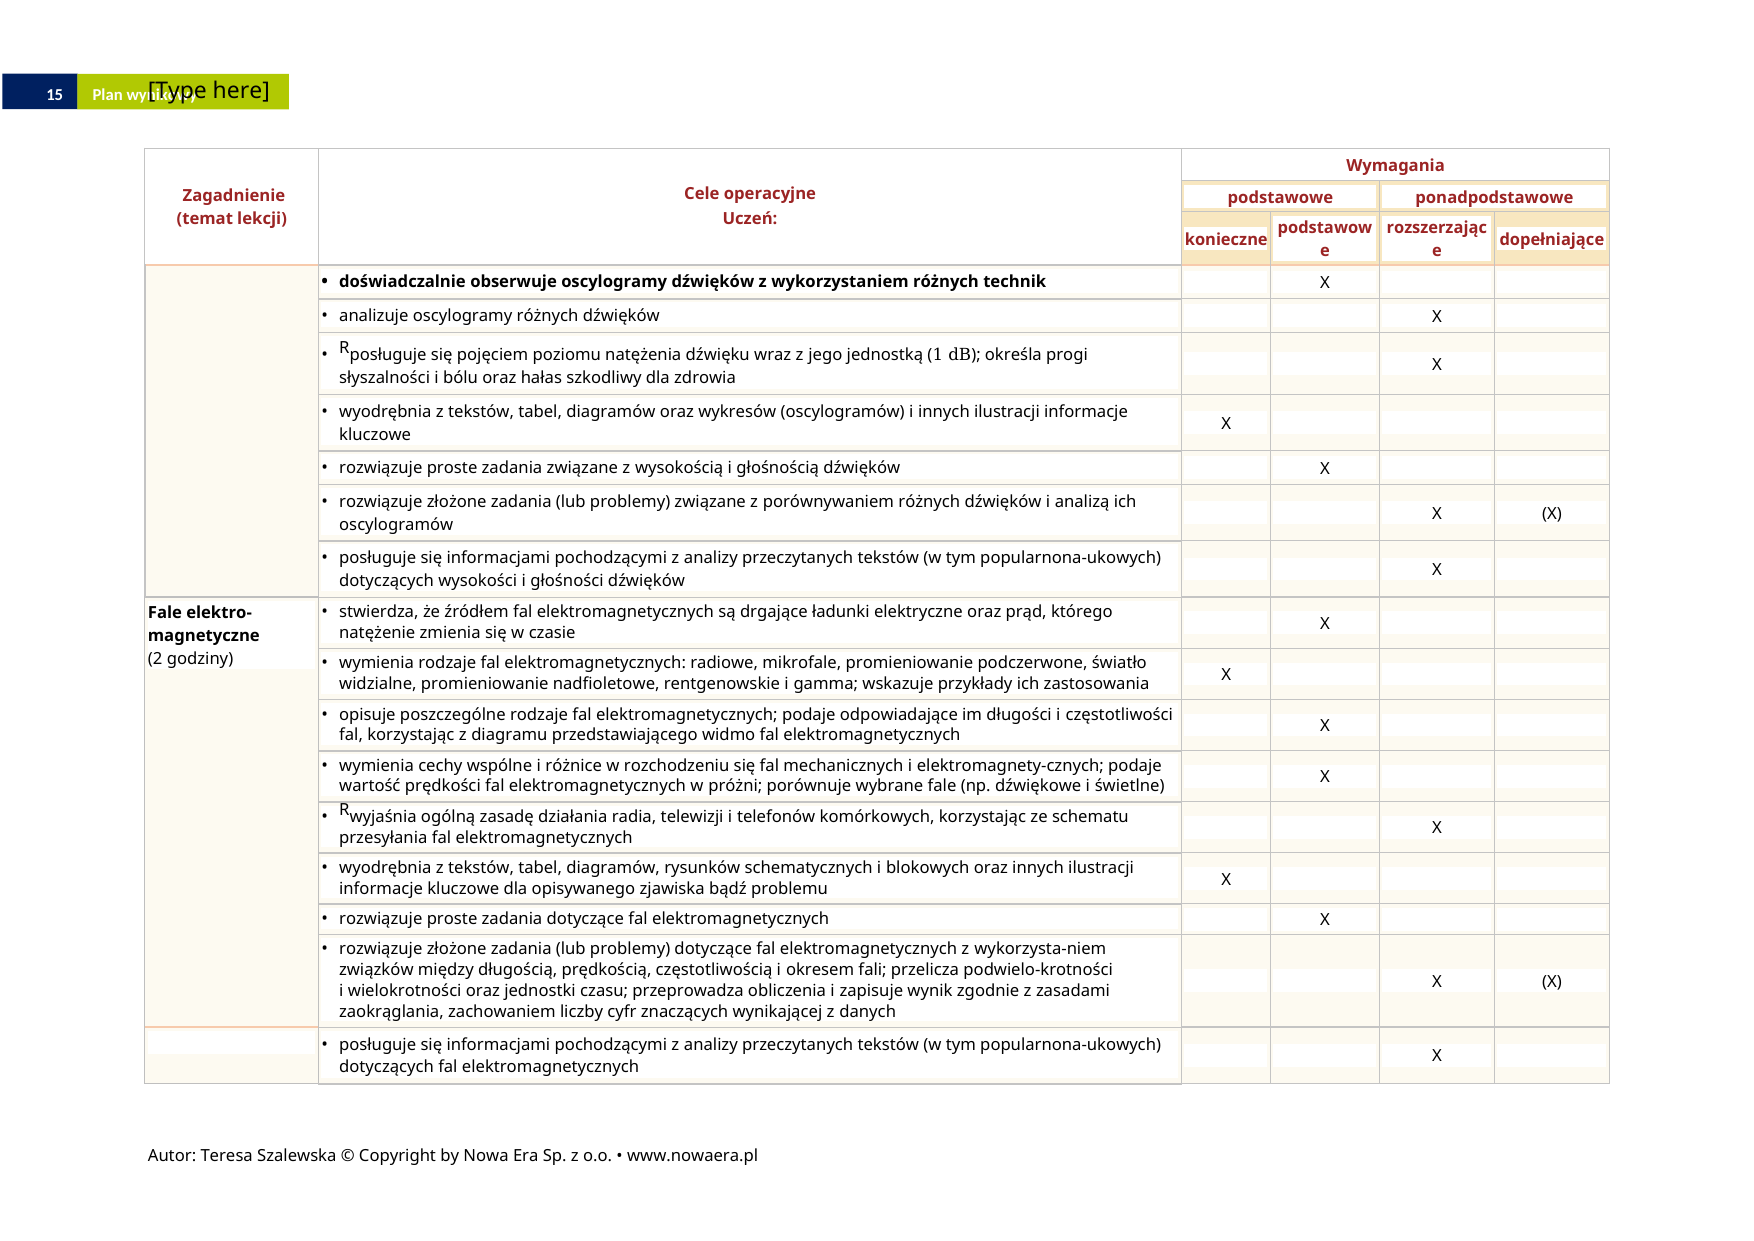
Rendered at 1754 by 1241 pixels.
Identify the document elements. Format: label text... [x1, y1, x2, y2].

table_cell wymienia cechy wspólne i różnice w rozchodzeniu się fal mechanicznych i elektromagnety-cznych; podaje wartość prędkości fal elektromagnetycznych w próżni; porównuje wybrane fale (np. dźwiękowe i świetlne) [319, 752, 1181, 801]
table_cell [1182, 751, 1270, 801]
table_cell stwierdza, że źródłem fal elektromagnetycznych są drgające ładunki elektryczne oraz prąd, którego natężenie zmienia się w czasie [319, 598, 1181, 648]
table_cell [1182, 1028, 1270, 1083]
table_cell (X) [1495, 485, 1609, 540]
table_cell X [1380, 333, 1494, 394]
table_cell X [1380, 1028, 1494, 1083]
table_cell [1380, 904, 1494, 934]
table_cell [1271, 541, 1379, 596]
table_cell wyodrębnia z tekstów, tabel, diagramów, rysunków schematycznych i blokowych oraz innych ilustracji informacje kluczowe dla opisywanego zjawiska bądź problemu [319, 854, 1181, 903]
table_cell [1380, 649, 1494, 699]
table_cell [1182, 266, 1270, 298]
table_cell [1271, 649, 1379, 699]
table_cell [1182, 299, 1270, 332]
table_cell X [1380, 299, 1494, 332]
table_cell X [1271, 266, 1379, 298]
table_cell [1271, 395, 1379, 450]
table_cell [1380, 451, 1494, 484]
table_cell [1495, 541, 1609, 596]
table_cell X [1182, 649, 1270, 699]
table_cell Rwyjaśnia ogólną zasadę działania radia, telewizji i telefonów komórkowych, korzystając ze schematu przesyłania fal elektromagnetycznych [319, 803, 1181, 852]
table_cell X [1182, 395, 1270, 450]
table_cell [1380, 853, 1494, 903]
table_cell wyodrębnia z tekstów, tabel, diagramów oraz wykresów (oscylogramów) i innych ilustracji informacje kluczowe [319, 395, 1181, 450]
table_cell [1495, 266, 1609, 298]
table_cell ponadpodstawowe [1380, 181, 1609, 211]
table_cell podstawowe [1271, 212, 1379, 264]
table_cell X [1271, 904, 1379, 934]
table_cell posługuje się informacjami pochodzącymi z analizy przeczytanych tekstów (w tym popularnona-ukowych) dotyczących fal elektromagnetycznych [319, 1028, 1181, 1083]
table_cell [1271, 299, 1379, 332]
table_cell [1380, 751, 1494, 801]
table_cell (X) [1495, 935, 1609, 1026]
table_cell wymienia rodzaje fal elektromagnetycznych: radiowe, mikrofale, promieniowanie podczerwone, światło widzialne, promieniowanie nadfioletowe, rentgenowskie i gamma; wskazuje przykłady ich zastosowania [319, 649, 1181, 699]
table_cell rozwiązuje proste zadania dotyczące fal elektromagnetycznych [319, 905, 1181, 934]
table_cell X [1182, 853, 1270, 903]
table_cell [1271, 333, 1379, 394]
table_cell rozszerzające [1380, 212, 1494, 264]
table_cell podstawowe [1182, 181, 1379, 211]
table_cell X [1271, 700, 1379, 750]
table_cell [1380, 700, 1494, 750]
table_cell [1271, 935, 1379, 1026]
table_cell [1380, 598, 1494, 648]
table_cell [1182, 541, 1270, 596]
table_cell [1495, 395, 1609, 450]
table_cell [1495, 802, 1609, 852]
table_cell rozwiązuje złożone zadania (lub problemy) dotyczące fal elektromagnetycznych z wykorzysta-niem związków między długością, prędkością, częstotliwością i okresem fali; przelicza podwielo-krotności i wielokrotności oraz jednostki czasu; przeprowadza obliczenia i zapisuje wynik zgodnie z zasadami zaokrąglania, zachowaniem liczby cyfr znaczących wynikającej z danych [319, 935, 1181, 1026]
table_cell [145, 1028, 318, 1083]
table_cell [1271, 1028, 1379, 1083]
table_cell [1495, 649, 1609, 699]
table_header Zagadnienie (temat lekcji) [145, 149, 318, 264]
table_cell [1182, 598, 1270, 648]
table_cell [146, 266, 318, 596]
table_cell [1380, 395, 1494, 450]
table_cell [1495, 299, 1609, 332]
table_cell rozwiązuje złożone zadania (lub problemy) związane z porównywaniem różnych dźwięków i analizą ich oscylogramów [319, 485, 1181, 540]
table_cell konieczne [1182, 212, 1270, 264]
table_cell X [1271, 598, 1379, 648]
table_cell [1182, 451, 1270, 484]
table_cell X [1380, 485, 1494, 540]
table_cell [1495, 333, 1609, 394]
table_cell [1271, 802, 1379, 852]
table_cell Rposługuje się pojęciem poziomu natężenia dźwięku wraz z jego jednostką (1 dB); określa progi słyszalności i bólu oraz hałas szkodliwy dla zdrowia [319, 333, 1181, 394]
table_cell [1182, 904, 1270, 934]
table_cell X [1380, 935, 1494, 1026]
table_cell dopełniające [1495, 212, 1609, 264]
table_cell [1495, 598, 1609, 648]
table_cell [1271, 853, 1379, 903]
table_cell [1182, 700, 1270, 750]
table_cell [1495, 700, 1609, 750]
table_cell X [1271, 751, 1379, 801]
table_cell [1495, 1028, 1609, 1083]
table_cell X [1380, 541, 1494, 596]
table_cell X [1380, 802, 1494, 852]
table_header Wymagania [1182, 149, 1609, 180]
table_cell posługuje się informacjami pochodzącymi z analizy przeczytanych tekstów (w tym popularnona-ukowych) dotyczących wysokości i głośności dźwięków [319, 542, 1181, 596]
table_cell rozwiązuje proste zadania związane z wysokością i głośnością dźwięków [319, 452, 1181, 484]
table_cell [1182, 333, 1270, 394]
table_cell analizuje oscylogramy różnych dźwięków [319, 300, 1181, 332]
table_cell [1380, 266, 1494, 298]
table_cell Fale elektro-magnetyczne (2 godziny) [145, 598, 318, 1026]
table_cell [1182, 802, 1270, 852]
table_cell [1495, 751, 1609, 801]
table_cell doświadczalnie obserwuje oscylogramy dźwięków z wykorzystaniem różnych technik [319, 266, 1181, 298]
table_cell [1495, 853, 1609, 903]
table_cell [1182, 935, 1270, 1026]
table_header Cele operacyjne Uczeń: [319, 149, 1181, 264]
table_cell [1495, 904, 1609, 934]
table_cell [1182, 485, 1270, 540]
table_cell [1495, 451, 1609, 484]
table_cell opisuje poszczególne rodzaje fal elektromagnetycznych; podaje odpowiadające im długości i częstotliwości fal, korzystając z diagramu przedstawiającego widmo fal elektromagnetycznych [319, 700, 1181, 750]
table_cell X [1271, 451, 1379, 484]
table_cell [1271, 485, 1379, 540]
